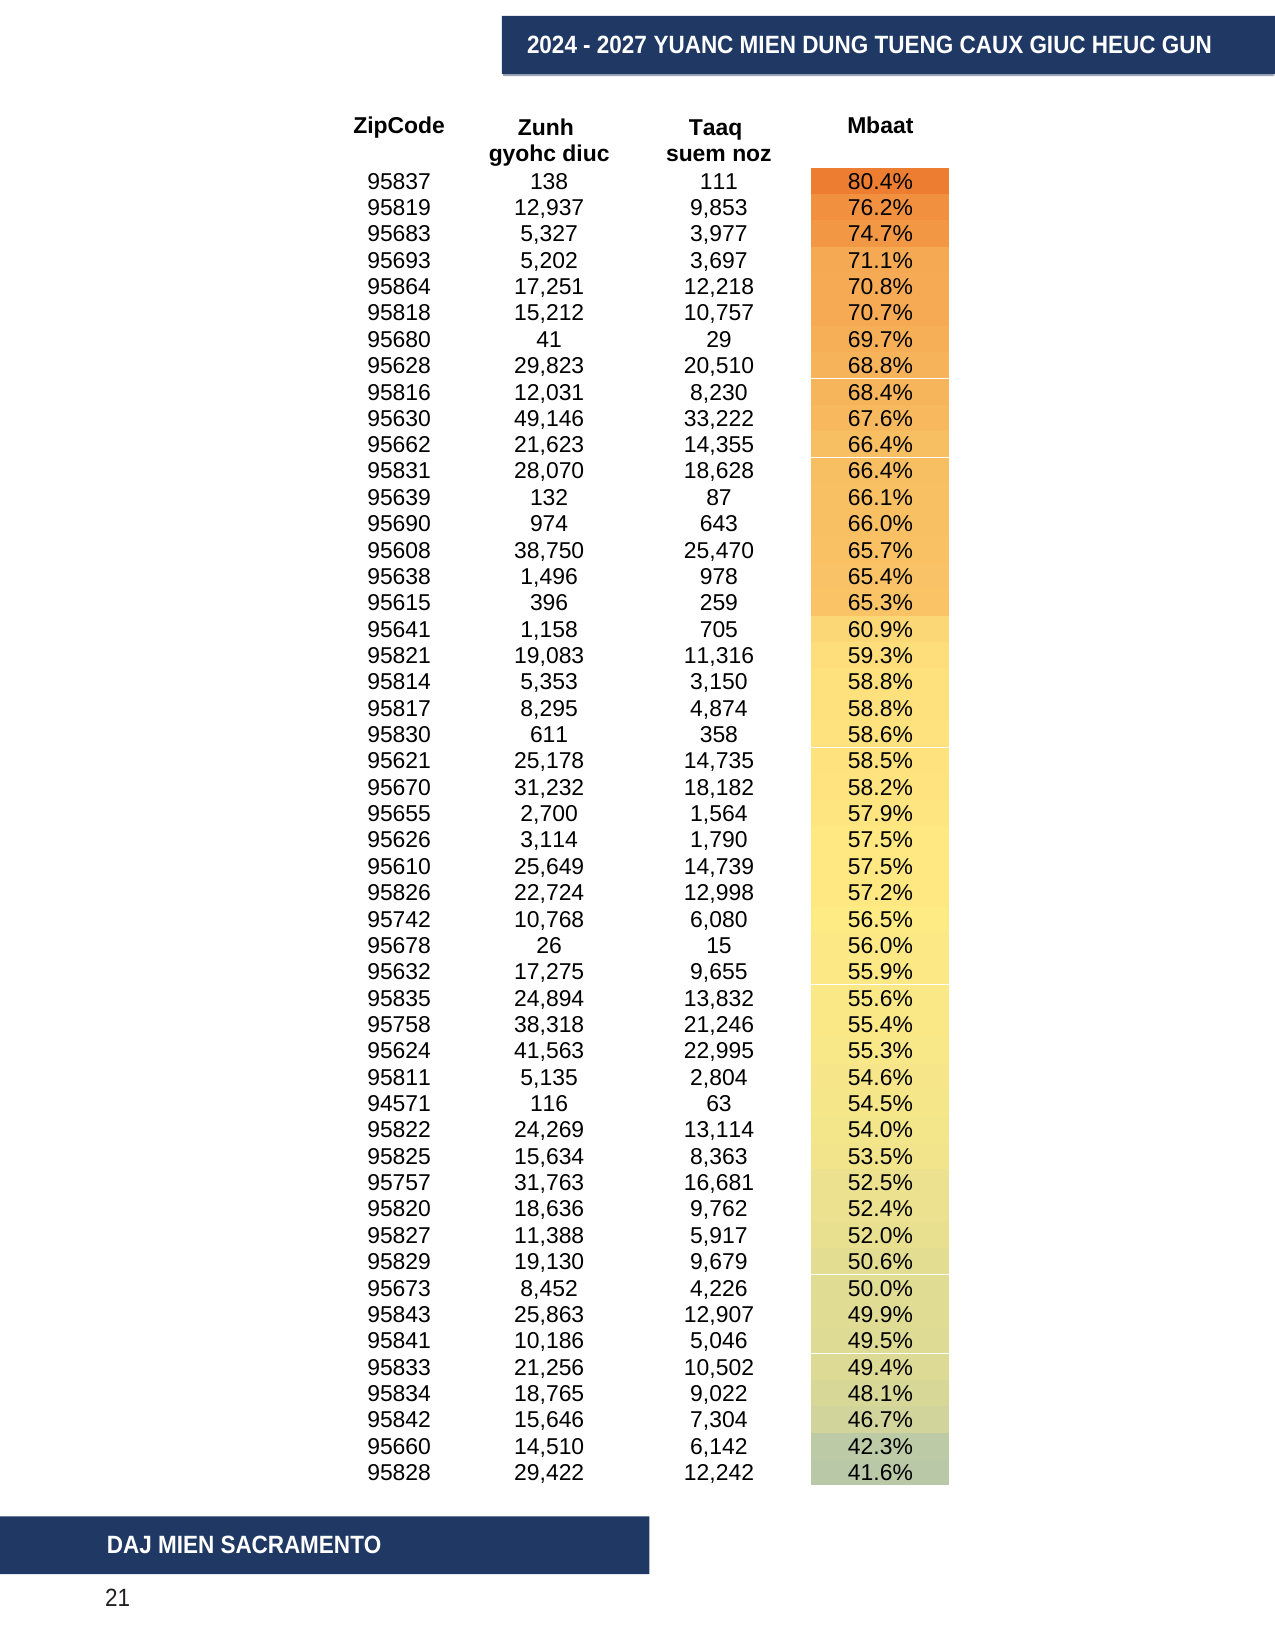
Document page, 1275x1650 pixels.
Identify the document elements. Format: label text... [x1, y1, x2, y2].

table_cell 55.3% [811, 1037, 949, 1064]
table_cell 66.1% [811, 484, 949, 510]
table_cell 6,142 [626, 1433, 811, 1459]
table_cell 95843 [326, 1301, 472, 1327]
table_cell 21,246 [626, 1011, 811, 1037]
table_cell 95833 [326, 1354, 472, 1380]
table_cell 3,114 [472, 826, 626, 853]
table_cell 95638 [326, 563, 472, 589]
table_cell 19,130 [472, 1248, 626, 1274]
table_cell 38,750 [472, 537, 626, 563]
table_cell 5,046 [626, 1327, 811, 1353]
table_cell 68.8% [811, 352, 949, 378]
table_cell 95641 [326, 616, 472, 642]
table_cell 95742 [326, 906, 472, 932]
table_cell 10,757 [626, 299, 811, 326]
table_cell 38,318 [472, 1011, 626, 1037]
table_cell 95830 [326, 721, 472, 747]
table_cell 12,907 [626, 1301, 811, 1327]
table_cell 33,222 [626, 405, 811, 431]
table_cell 11,388 [472, 1222, 626, 1248]
table_cell 95683 [326, 220, 472, 247]
table_cell 138 [472, 168, 626, 194]
table_cell 1,158 [472, 616, 626, 642]
table_cell 95818 [326, 299, 472, 326]
table_cell 95615 [326, 589, 472, 616]
table_cell 95829 [326, 1248, 472, 1274]
table_cell 95835 [326, 985, 472, 1011]
table_cell 58.5% [811, 748, 949, 774]
table_cell 95628 [326, 352, 472, 378]
table_cell 95837 [326, 168, 472, 194]
table_cell 95608 [326, 537, 472, 563]
table_cell 21,623 [472, 431, 626, 457]
table_cell 94571 [326, 1090, 472, 1116]
table_cell 95655 [326, 800, 472, 826]
table_cell 8,363 [626, 1143, 811, 1169]
table_cell 95831 [326, 458, 472, 484]
table_cell 21,256 [472, 1354, 626, 1380]
table_cell 6,080 [626, 906, 811, 932]
table_cell 111 [626, 168, 811, 194]
table_cell 18,182 [626, 774, 811, 800]
table_cell 7,304 [626, 1406, 811, 1433]
table_cell 41 [472, 326, 626, 352]
table_cell 29,422 [472, 1459, 626, 1485]
table_cell 54.5% [811, 1090, 949, 1116]
table_cell 95693 [326, 247, 472, 273]
table_cell 974 [472, 510, 626, 537]
table_cell 643 [626, 510, 811, 537]
table_cell 95817 [326, 695, 472, 721]
table_cell 49.4% [811, 1354, 949, 1380]
table_cell 95825 [326, 1143, 472, 1169]
table_cell 52.0% [811, 1222, 949, 1248]
table_header Zunh gyohc diuc [472, 113, 626, 168]
table_cell 63 [626, 1090, 811, 1116]
table_cell 58.2% [811, 774, 949, 800]
table_cell 95678 [326, 932, 472, 958]
table_cell 49,146 [472, 405, 626, 431]
table_cell 12,218 [626, 273, 811, 299]
table_cell 65.4% [811, 563, 949, 589]
table_cell 66.4% [811, 458, 949, 484]
table_cell 50.6% [811, 1248, 949, 1274]
table_cell 95841 [326, 1327, 472, 1353]
table_cell 95828 [326, 1459, 472, 1485]
table_cell 15,634 [472, 1143, 626, 1169]
table_cell 49.5% [811, 1327, 949, 1353]
table_cell 42.3% [811, 1433, 949, 1459]
table_cell 12,031 [472, 379, 626, 405]
table_cell 22,724 [472, 879, 626, 906]
table_cell 70.7% [811, 299, 949, 326]
table_cell 57.2% [811, 879, 949, 906]
table_cell 13,114 [626, 1116, 811, 1143]
table_cell 56.5% [811, 906, 949, 932]
table_cell 14,739 [626, 853, 811, 879]
table_cell 95626 [326, 826, 472, 853]
table_cell 95673 [326, 1275, 472, 1301]
table_cell 95819 [326, 194, 472, 220]
table_cell 54.6% [811, 1064, 949, 1090]
table_cell 95690 [326, 510, 472, 537]
table_cell 24,894 [472, 985, 626, 1011]
table_cell 80.4% [811, 168, 949, 194]
table_cell 15,212 [472, 299, 626, 326]
table_cell 18,628 [626, 458, 811, 484]
table_cell 95827 [326, 1222, 472, 1248]
table_cell 57.5% [811, 826, 949, 853]
table_cell 16,681 [626, 1169, 811, 1195]
table_cell 25,178 [472, 748, 626, 774]
table_cell 95834 [326, 1380, 472, 1406]
table_cell 13,832 [626, 985, 811, 1011]
table_cell 65.3% [811, 589, 949, 616]
table_cell 74.7% [811, 220, 949, 247]
table_cell 57.9% [811, 800, 949, 826]
table_cell 71.1% [811, 247, 949, 273]
table_cell 705 [626, 616, 811, 642]
table_cell 10,186 [472, 1327, 626, 1353]
table_cell 95639 [326, 484, 472, 510]
table_cell 15 [626, 932, 811, 958]
table_cell 87 [626, 484, 811, 510]
table_cell 1,564 [626, 800, 811, 826]
table_cell 95662 [326, 431, 472, 457]
table_cell 18,765 [472, 1380, 626, 1406]
table_cell 50.0% [811, 1275, 949, 1301]
table_cell 95811 [326, 1064, 472, 1090]
table_header ZipCode [326, 113, 472, 168]
table_cell 8,295 [472, 695, 626, 721]
table_cell 57.5% [811, 853, 949, 879]
table_cell 3,150 [626, 668, 811, 695]
table_cell 65.7% [811, 537, 949, 563]
table_cell 24,269 [472, 1116, 626, 1143]
table_cell 5,202 [472, 247, 626, 273]
table_cell 2,700 [472, 800, 626, 826]
table_cell 95632 [326, 958, 472, 984]
table_cell 29,823 [472, 352, 626, 378]
table_cell 25,649 [472, 853, 626, 879]
table_cell 95757 [326, 1169, 472, 1195]
table_cell 58.6% [811, 721, 949, 747]
table_cell 49.9% [811, 1301, 949, 1327]
table_cell 25,863 [472, 1301, 626, 1327]
table_header Mbaat [811, 113, 949, 168]
table_cell 54.0% [811, 1116, 949, 1143]
table_cell 31,232 [472, 774, 626, 800]
table_cell 68.4% [811, 379, 949, 405]
table_cell 2,804 [626, 1064, 811, 1090]
table_cell 29 [626, 326, 811, 352]
table_cell 978 [626, 563, 811, 589]
table_cell 1,790 [626, 826, 811, 853]
table_cell 95822 [326, 1116, 472, 1143]
table_cell 5,917 [626, 1222, 811, 1248]
table_cell 4,874 [626, 695, 811, 721]
table_cell 58.8% [811, 668, 949, 695]
table_cell 48.1% [811, 1380, 949, 1406]
table_cell 95842 [326, 1406, 472, 1433]
table_cell 55.6% [811, 985, 949, 1011]
table_cell 95821 [326, 642, 472, 668]
table_cell 17,275 [472, 958, 626, 984]
table_header Taaq suem noz [626, 113, 811, 168]
table_cell 3,977 [626, 220, 811, 247]
table_cell 11,316 [626, 642, 811, 668]
table_cell 10,768 [472, 906, 626, 932]
table_cell 95630 [326, 405, 472, 431]
table_cell 95814 [326, 668, 472, 695]
table_cell 60.9% [811, 616, 949, 642]
table_cell 5,135 [472, 1064, 626, 1090]
table_cell 95758 [326, 1011, 472, 1037]
table_cell 12,998 [626, 879, 811, 906]
table_cell 46.7% [811, 1406, 949, 1433]
table_cell 95621 [326, 748, 472, 774]
table_cell 69.7% [811, 326, 949, 352]
table_cell 41.6% [811, 1459, 949, 1485]
table_cell 31,763 [472, 1169, 626, 1195]
table_cell 76.2% [811, 194, 949, 220]
table_cell 95864 [326, 273, 472, 299]
table_cell 396 [472, 589, 626, 616]
table_cell 66.4% [811, 431, 949, 457]
table_cell 70.8% [811, 273, 949, 299]
table_cell 5,353 [472, 668, 626, 695]
table_cell 8,230 [626, 379, 811, 405]
table_cell 116 [472, 1090, 626, 1116]
table_cell 8,452 [472, 1275, 626, 1301]
table_cell 5,327 [472, 220, 626, 247]
table_cell 59.3% [811, 642, 949, 668]
table_cell 26 [472, 932, 626, 958]
table_cell 14,510 [472, 1433, 626, 1459]
table_cell 95816 [326, 379, 472, 405]
table_cell 12,937 [472, 194, 626, 220]
table_cell 66.0% [811, 510, 949, 537]
table_cell 20,510 [626, 352, 811, 378]
table_cell 9,762 [626, 1195, 811, 1222]
table_cell 67.6% [811, 405, 949, 431]
table_cell 9,655 [626, 958, 811, 984]
table_cell 22,995 [626, 1037, 811, 1064]
table_cell 56.0% [811, 932, 949, 958]
table_cell 95680 [326, 326, 472, 352]
table_cell 52.4% [811, 1195, 949, 1222]
table_cell 95826 [326, 879, 472, 906]
table_cell 611 [472, 721, 626, 747]
table_cell 12,242 [626, 1459, 811, 1485]
table_cell 9,022 [626, 1380, 811, 1406]
table_cell 10,502 [626, 1354, 811, 1380]
table_cell 95660 [326, 1433, 472, 1459]
table_cell 132 [472, 484, 626, 510]
table_cell 95624 [326, 1037, 472, 1064]
table_cell 259 [626, 589, 811, 616]
table_cell 18,636 [472, 1195, 626, 1222]
table_cell 15,646 [472, 1406, 626, 1433]
table_cell 3,697 [626, 247, 811, 273]
table_cell 358 [626, 721, 811, 747]
table_cell 4,226 [626, 1275, 811, 1301]
table_cell 14,355 [626, 431, 811, 457]
table_cell 28,070 [472, 458, 626, 484]
table_cell 19,083 [472, 642, 626, 668]
table_cell 55.4% [811, 1011, 949, 1037]
table_cell 41,563 [472, 1037, 626, 1064]
table_cell 95670 [326, 774, 472, 800]
table_cell 53.5% [811, 1143, 949, 1169]
table_cell 95820 [326, 1195, 472, 1222]
table_cell 14,735 [626, 748, 811, 774]
table_cell 9,853 [626, 194, 811, 220]
table_cell 58.8% [811, 695, 949, 721]
table_cell 17,251 [472, 273, 626, 299]
table_cell 95610 [326, 853, 472, 879]
table_cell 25,470 [626, 537, 811, 563]
table_cell 1,496 [472, 563, 626, 589]
table_cell 9,679 [626, 1248, 811, 1274]
table_cell 55.9% [811, 958, 949, 984]
table_cell 52.5% [811, 1169, 949, 1195]
